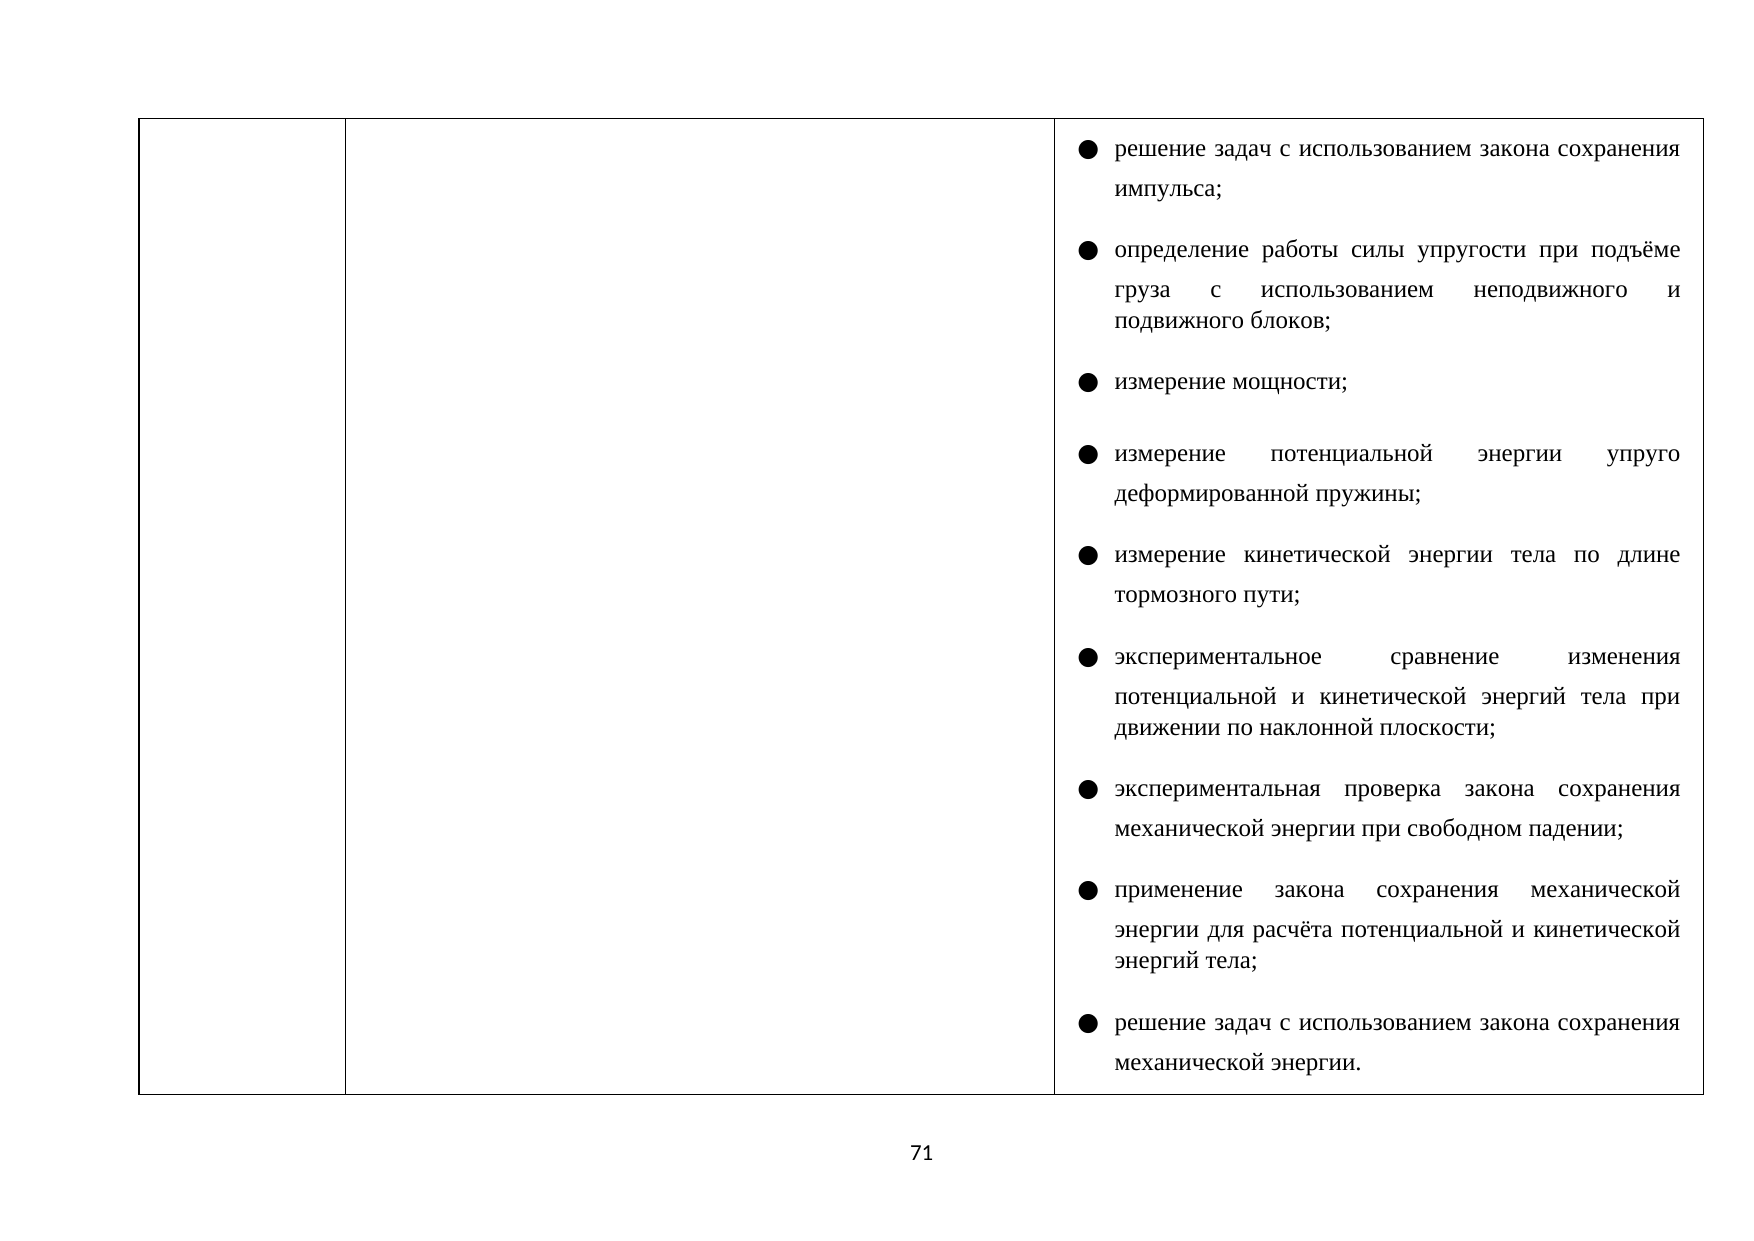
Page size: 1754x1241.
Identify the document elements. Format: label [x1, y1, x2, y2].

table_cell [1055, 119, 1703, 1094]
table_cell [140, 119, 345, 1094]
table_cell [346, 119, 1054, 1094]
